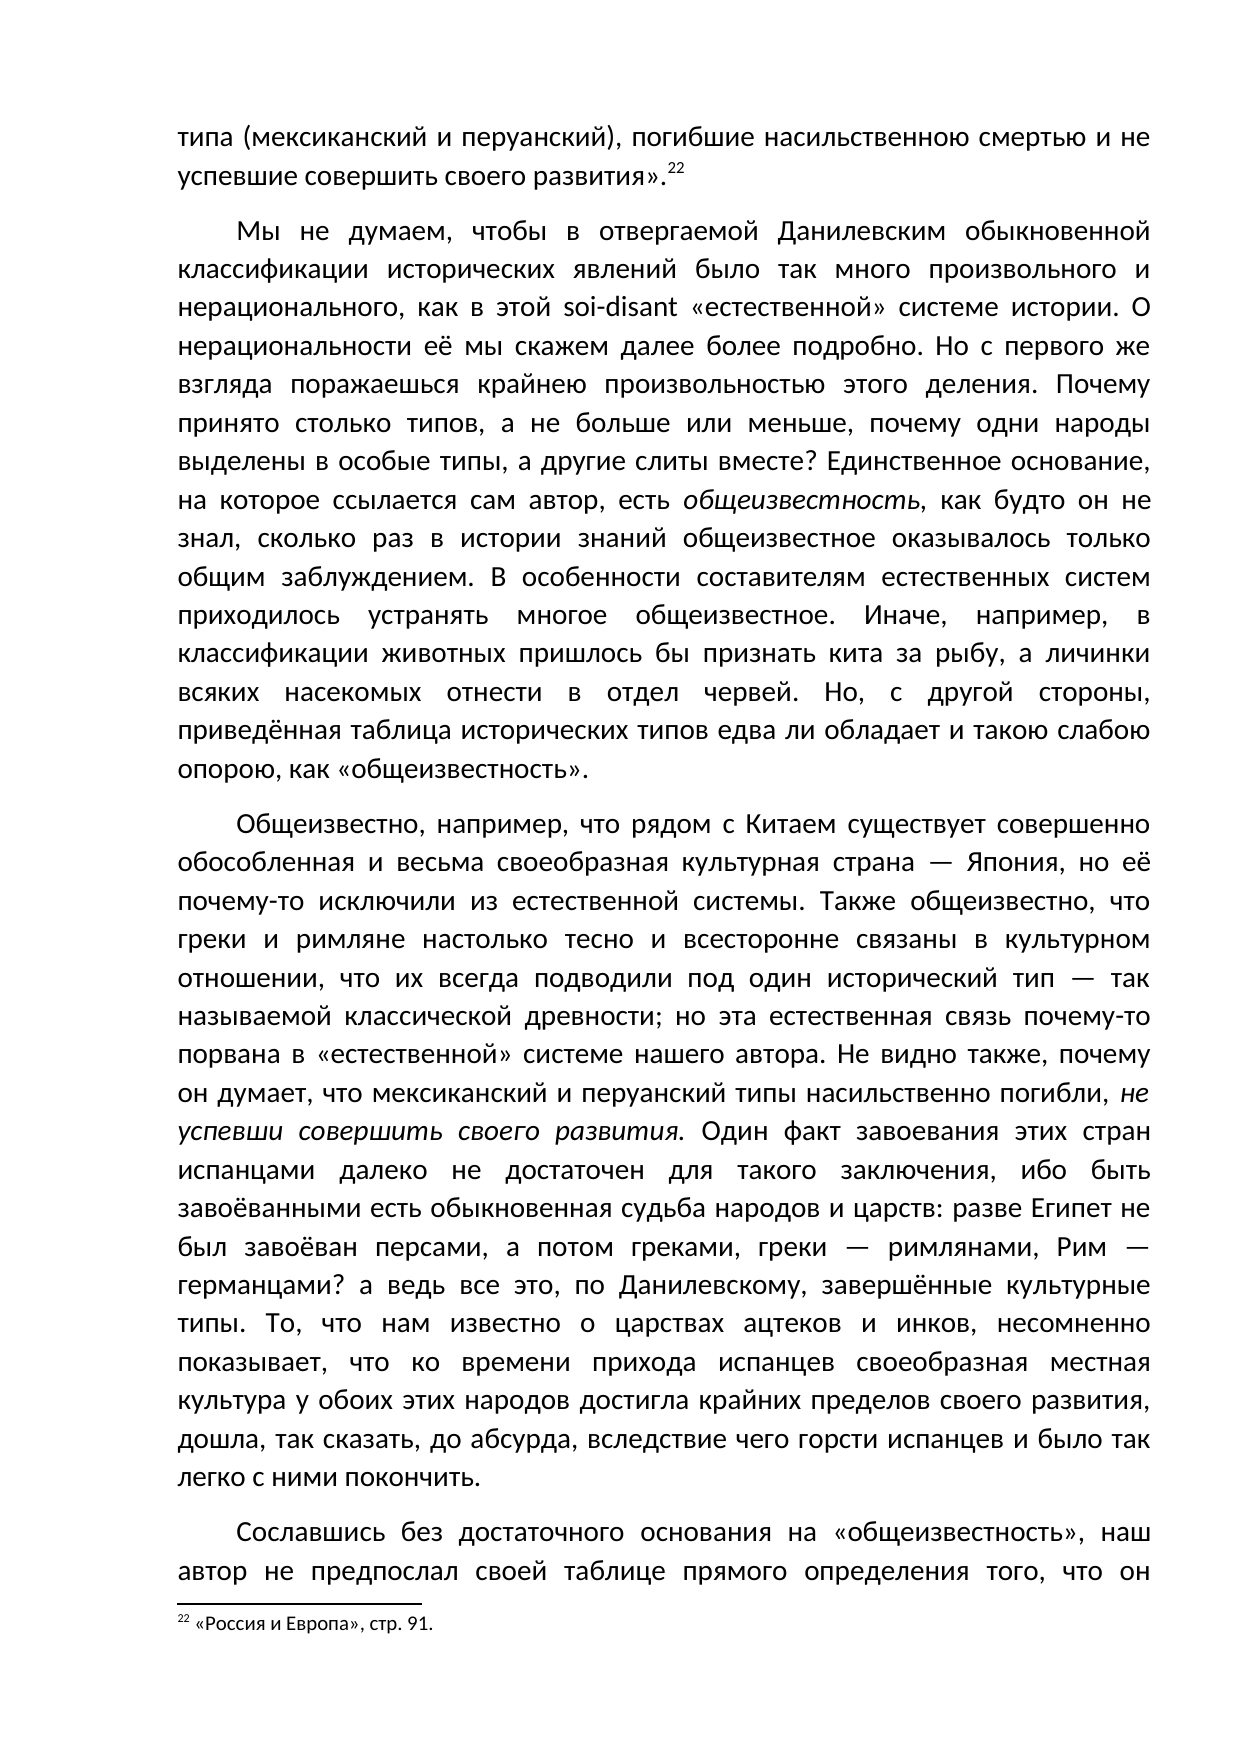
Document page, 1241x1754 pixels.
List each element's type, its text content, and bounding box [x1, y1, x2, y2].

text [177, 1513, 1152, 1587]
text Мы не думаем, чтобы в отвергаемой Данилевским обыкновенной классификации исторических явлений было так много произвольного и нерационального, как в этой soi-disant «естественной» системе истории. О нерациональности её мы скажем далее более подробно. Но с первого же взгляда поражаешься крайнею произвольностью этого деления. Почему принято столько типов, а не больше или меньше, почему одни народы выделены в особые типы, а другие слиты вместе? Единственное основание, на которое ссылается сам автор, есть общеизвестность, как будто он не знал, сколько раз в истории знаний общеизвестное оказывалось только общим заблуждением. В особенности составителям естественных систем приходилось устранять многое общеизвестное. Иначе, например, в классификации животных пришлось бы признать кита за рыбу, а личинки всяких насекомых отнести в отдел червей. Но, с другой стороны, приведённая таблица исторических типов едва ли обладает и такою слабою опорою, как «общеизвестность». [177, 212, 1152, 785]
text Общеизвестно, например, что рядом с Китаем существует совершенно обособленная и весьма своеобразная культурная страна — Япония, но её почему-то исключили из естественной системы. Также общеизвестно, что греки и римляне настолько тесно и всесторонне связаны в культурном отношении, что их всегда подводили под один исторический тип — так называемой классической древности; но эта естественная связь почему-то порвана в «естественной» системе нашего автора. Не видно также, почему он думает, что мексиканский и перуанский типы насильственно погибли, не успевши совершить своего развития. Один факт завоевания этих стран испанцами далеко не достаточен для такого заключения, ибо быть завоёванными есть обыкновенная судьба народов и царств: разве Египет не был завоёван персами, а потом греками, греки — римлянами, Рим — германцами? а ведь все это, по Данилевскому, завершённые культурные типы. То, что нам известно о царствах ацтеков и инков, несомненно показывает, что ко времени прихода испанцев своеобразная местная культура у обоих этих народов достигла крайних пределов своего развития, дошла, так сказать, до абсурда, вследствие чего горсти испанцев и было так легко с ними покончить. [177, 805, 1152, 1494]
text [177, 118, 1152, 192]
